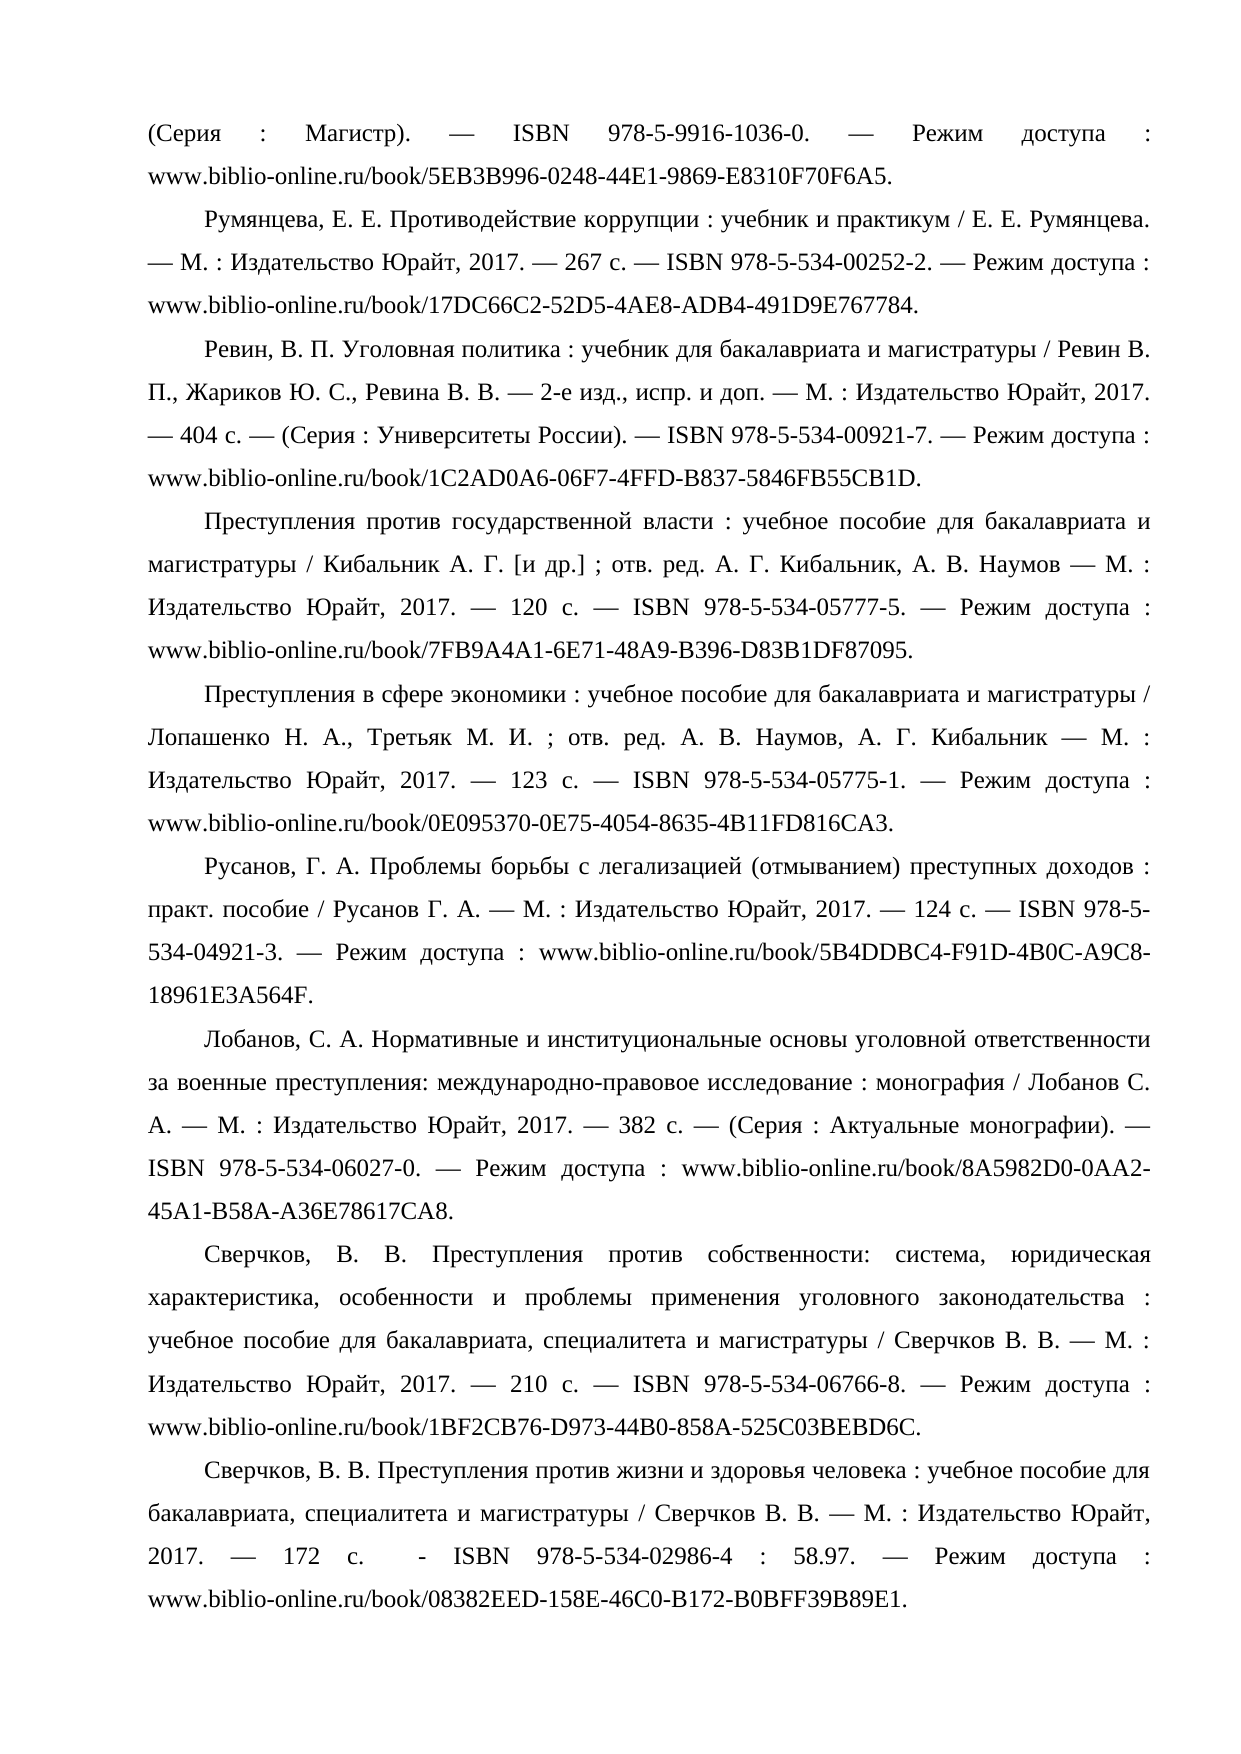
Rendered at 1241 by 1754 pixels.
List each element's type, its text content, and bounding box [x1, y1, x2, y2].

text Сверчков, В. В. Преступления против собственности: система, юридическая характеристика, особенности и проблемы применения уголовного законодательства : учебное пособие для бакалавриата, специалитета и магистратуры / Сверчков В. В. — М. : Издательство Юрайт, 2017. — 210 с. — ISBN 978-5-534-06766-8. — Режим доступа : www.biblio-online.ru/book/1BF2CB76-D973-44B0-858A-525C03BEBD6C. [148, 1239, 1152, 1441]
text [148, 118, 1152, 190]
text Сверчков, В. В. Преступления против жизни и здоровья человека : учебное пособие для бакалавриата, специалитета и магистратуры / Сверчков В. В. — М. : Издательство Юрайт, 2017. — 172 с. - ISBN 978-5-534-02986-4 : 58.97. — Режим доступа : www.biblio-online.ru/book/08382EED-158E-46C0-B172-B0BFF39B89E1. [148, 1455, 1152, 1613]
text Лобанов, С. А. Нормативные и институциональные основы уголовной ответственности за военные преступления: международно-правовое исследование : монография / Лобанов С. А. — М. : Издательство Юрайт, 2017. — 382 с. — (Серия : Актуальные монографии). — ISBN 978-5-534-06027-0. — Режим доступа : www.biblio-online.ru/book/8A5982D0-0AA2-45A1-B58A-A36E78617CA8. [148, 1024, 1152, 1225]
text Преступления против государственной власти : учебное пособие для бакалавриата и магистратуры / Кибальник А. Г. [и др.] ; отв. ред. А. Г. Кибальник, А. В. Наумов — М. : Издательство Юрайт, 2017. — 120 с. — ISBN 978-5-534-05777-5. — Режим доступа : www.biblio-online.ru/book/7FB9A4A1-6E71-48A9-B396-D83B1DF87095. [148, 506, 1152, 664]
text Русанов, Г. А. Проблемы борьбы с легализацией (отмыванием) преступных доходов : практ. пособие / Русанов Г. А. — М. : Издательство Юрайт, 2017. — 124 с. — ISBN 978-5-534-04921-3. — Режим доступа : www.biblio-online.ru/book/5B4DDBC4-F91D-4B0C-A9C8-18961E3A564F. [148, 851, 1152, 1009]
text Ревин, В. П. Уголовная политика : учебник для бакалавриата и магистратуры / Ревин В. П., Жариков Ю. С., Ревина В. В. — 2-е изд., испр. и доп. — М. : Издательство Юрайт, 2017. — 404 с. — (Серия : Университеты России). — ISBN 978-5-534-00921-7. — Режим доступа : www.biblio-online.ru/book/1C2AD0A6-06F7-4FFD-B837-5846FB55CB1D. [148, 334, 1152, 492]
text Румянцева, Е. Е. Противодействие коррупции : учебник и практикум / Е. Е. Румянцева. — М. : Издательство Юрайт, 2017. — 267 с. — ISBN 978-5-534-00252-2. — Режим доступа : www.biblio-online.ru/book/17DC66C2-52D5-4AE8-ADB4-491D9E767784. [148, 204, 1152, 319]
text Преступления в сфере экономики : учебное пособие для бакалавриата и магистратуры / Лопашенко Н. А., Третьяк М. И. ; отв. ред. А. В. Наумов, А. Г. Кибальник — М. : Издательство Юрайт, 2017. — 123 с. — ISBN 978-5-534-05775-1. — Режим доступа : www.biblio-online.ru/book/0E095370-0E75-4054-8635-4B11FD816CA3. [148, 679, 1152, 837]
